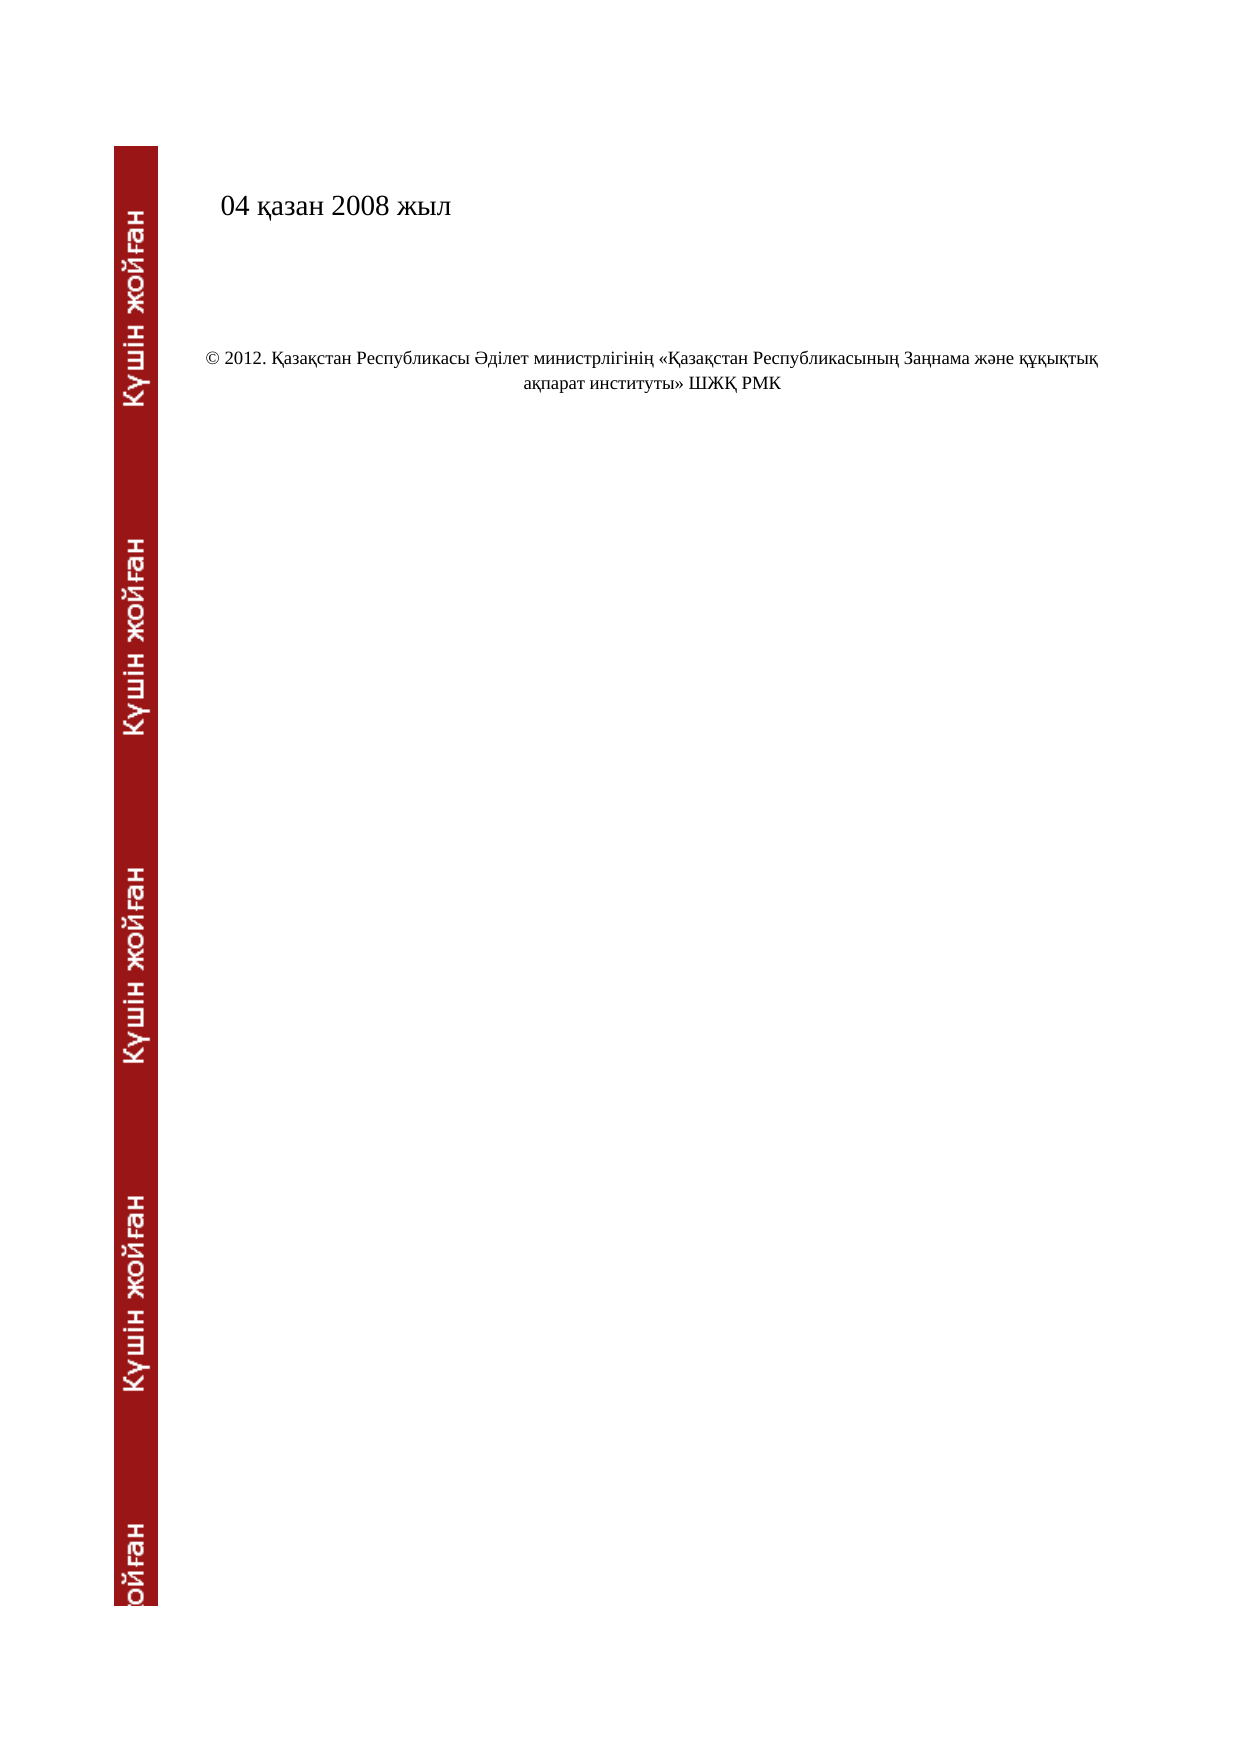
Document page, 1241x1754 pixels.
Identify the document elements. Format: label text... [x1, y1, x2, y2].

picture [114, 393, 158, 1606]
text © 2012. Қазақстан Республикасы Әділет министрлігінің «Қазақстан Республикасының Заңнама және құқықтық ақпарат институты» ШЖҚ РМК [112, 347, 1128, 393]
text 04 қазан 2008 жыл [112, 150, 1128, 252]
picture [114, 146, 158, 150]
picture [114, 252, 158, 347]
